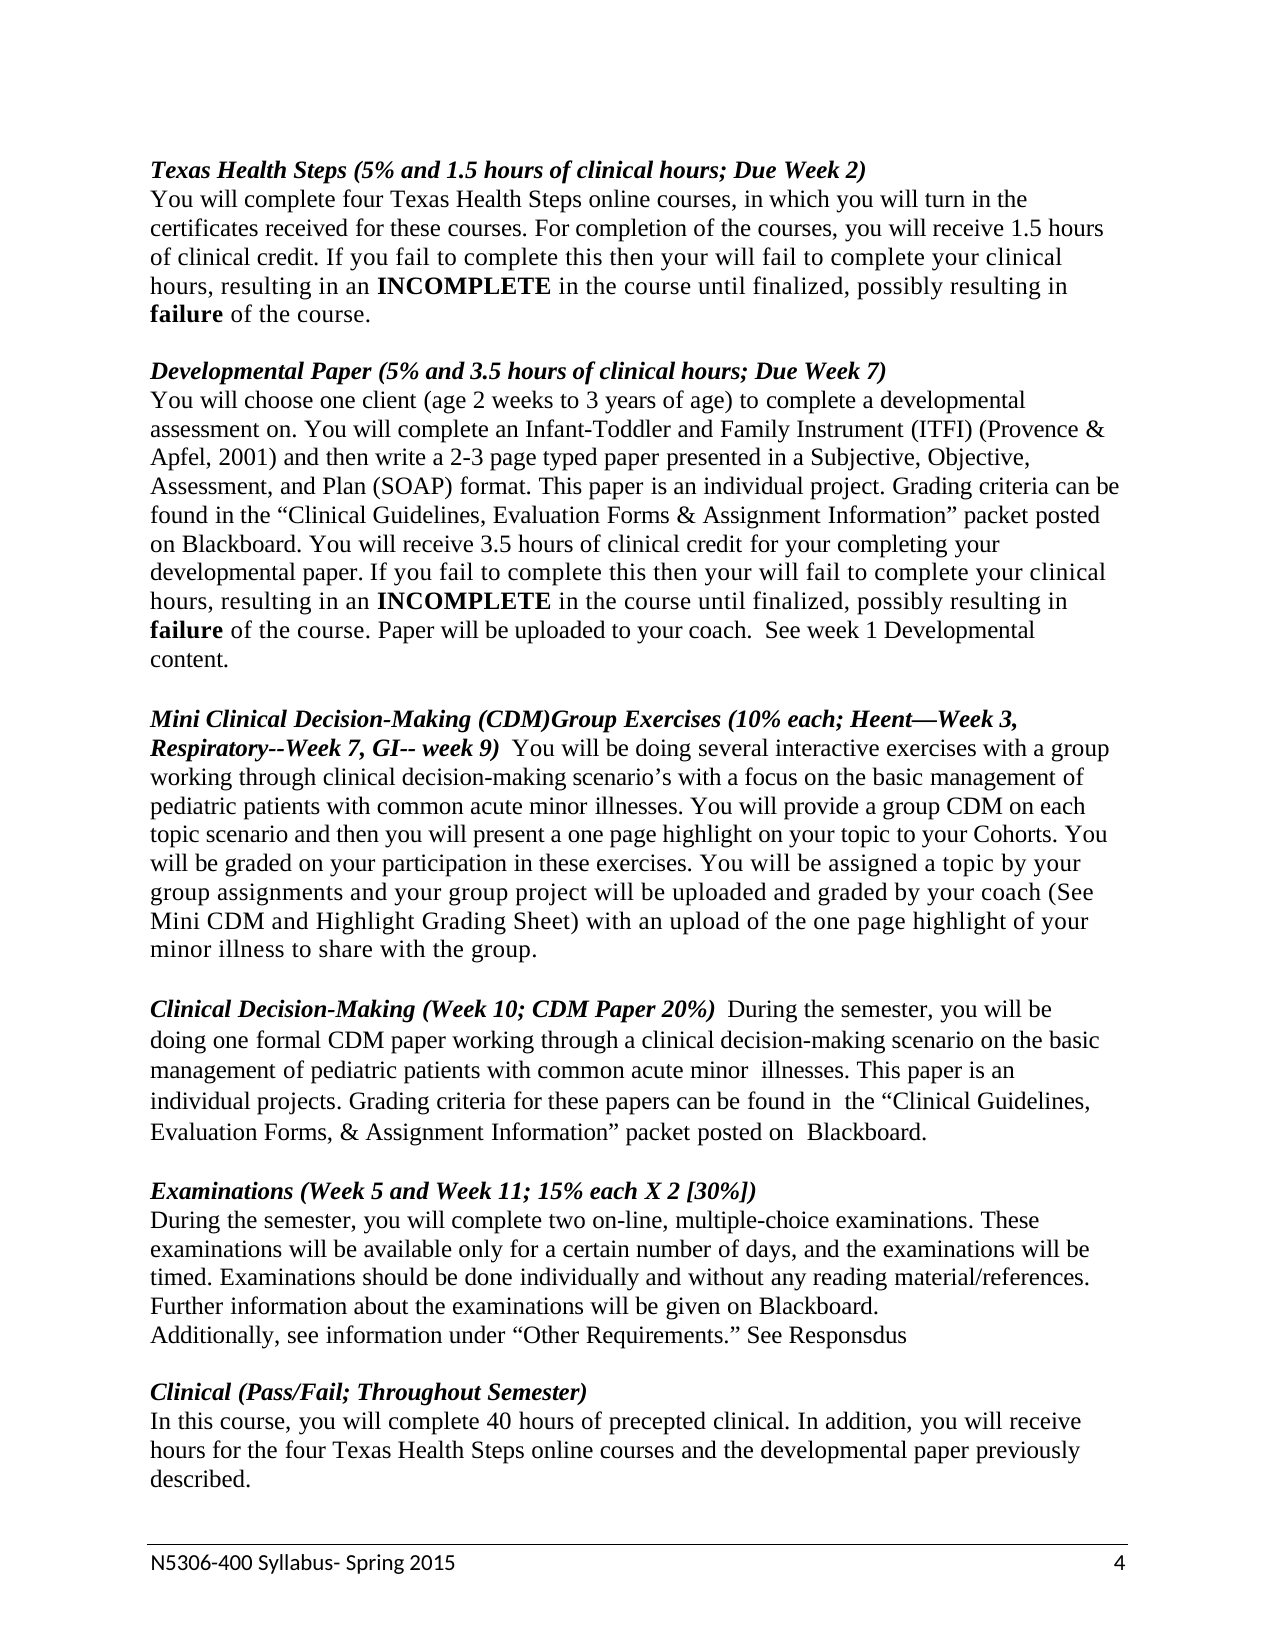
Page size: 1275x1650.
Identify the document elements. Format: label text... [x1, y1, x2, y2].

subtitle Examinations (Week 5 and Week 11; 15% each X 2 [30%]) [150, 1177, 1139, 1206]
text During the semester, you will complete two on-line, multiple-choice examinations. These examinations will be available only for a certain number of days, and the examinations will be timed. Examinations should be done individually and without any reading material/references. Further information about the examinations will be given on Blackboard. [150, 1206, 1120, 1319]
text You will complete four Texas Health Steps online courses, in which you will turn in the certificates received for these courses. For completion of the courses, you will receive 1.5 hours of clinical credit. If you fail to complete this then your will fail to complete your clinical hours, resulting in an INCOMPLETE in the course until finalized, possibly resulting in failure of the course. [150, 184, 1120, 328]
text Mini Clinical Decision-Making (CDM)Group Exercises (10% each; Heent—Week 3, Respiratory--Week 7, GI-- week 9) You will be doing several interactive exercises with a group working through clinical decision-making scenario’s with a focus on the basic management of pediatric patients with common acute minor illnesses. You will provide a group CDM on each topic scenario and then you will present a one page highlight on your topic to your Cohorts. You will be graded on your participation in these exercises. You will be assigned a topic by your group assignments and your group project will be uploaded and graded by your coach (See Mini CDM and Highlight Grading Sheet) with an upload of the one page highlight of your minor illness to share with the group. [150, 704, 1120, 963]
subtitle Developmental Paper (5% and 3.5 hours of clinical hours; Due Week 7) [150, 357, 1139, 385]
subtitle Clinical (Pass/Fail; Throughout Semester) [150, 1378, 1139, 1406]
text You will choose one client (age 2 weeks to 3 years of age) to complete a developmental assessment on. You will complete an Infant-Toddler and Family Instrument (ITFI) (Provence & Apfel, 2001) and then write a 2-3 page typed paper presented in a Subjective, Objective, Assessment, and Plan (SOAP) format. This paper is an individual project. Grading criteria can be found in the “Clinical Guidelines, Evaluation Forms & Assignment Information” packet posted on Blackboard. You will receive 3.5 hours of clinical credit for your completing your developmental paper. If you fail to complete this then your will fail to complete your clinical hours, resulting in an INCOMPLETE in the course until finalized, possibly resulting in failure of the course. Paper will be uploaded to your coach. See week 1 Developmental content. [150, 385, 1120, 672]
text Clinical Decision-Making (Week 10; CDM Paper 20%) During the semester, you will be doing one formal CDM paper working through a clinical decision-making scenario on the basic management of pediatric patients with common acute minor illnesses. This paper is an individual projects. Grading criteria for these papers can be found in the “Clinical Guidelines, Evaluation Forms, & Assignment Information” packet posted on Blackboard. [150, 994, 1105, 1146]
text In this course, you will complete 40 hours of precepted clinical. In addition, you will receive hours for the four Texas Health Steps online courses and the developmental paper previously described. [150, 1406, 1081, 1493]
subtitle Texas Health Steps (5% and 1.5 hours of clinical hours; Due Week 2) [150, 156, 1139, 184]
text Additionally, see information under “Other Requirements.” See Responsdus [150, 1320, 1139, 1348]
